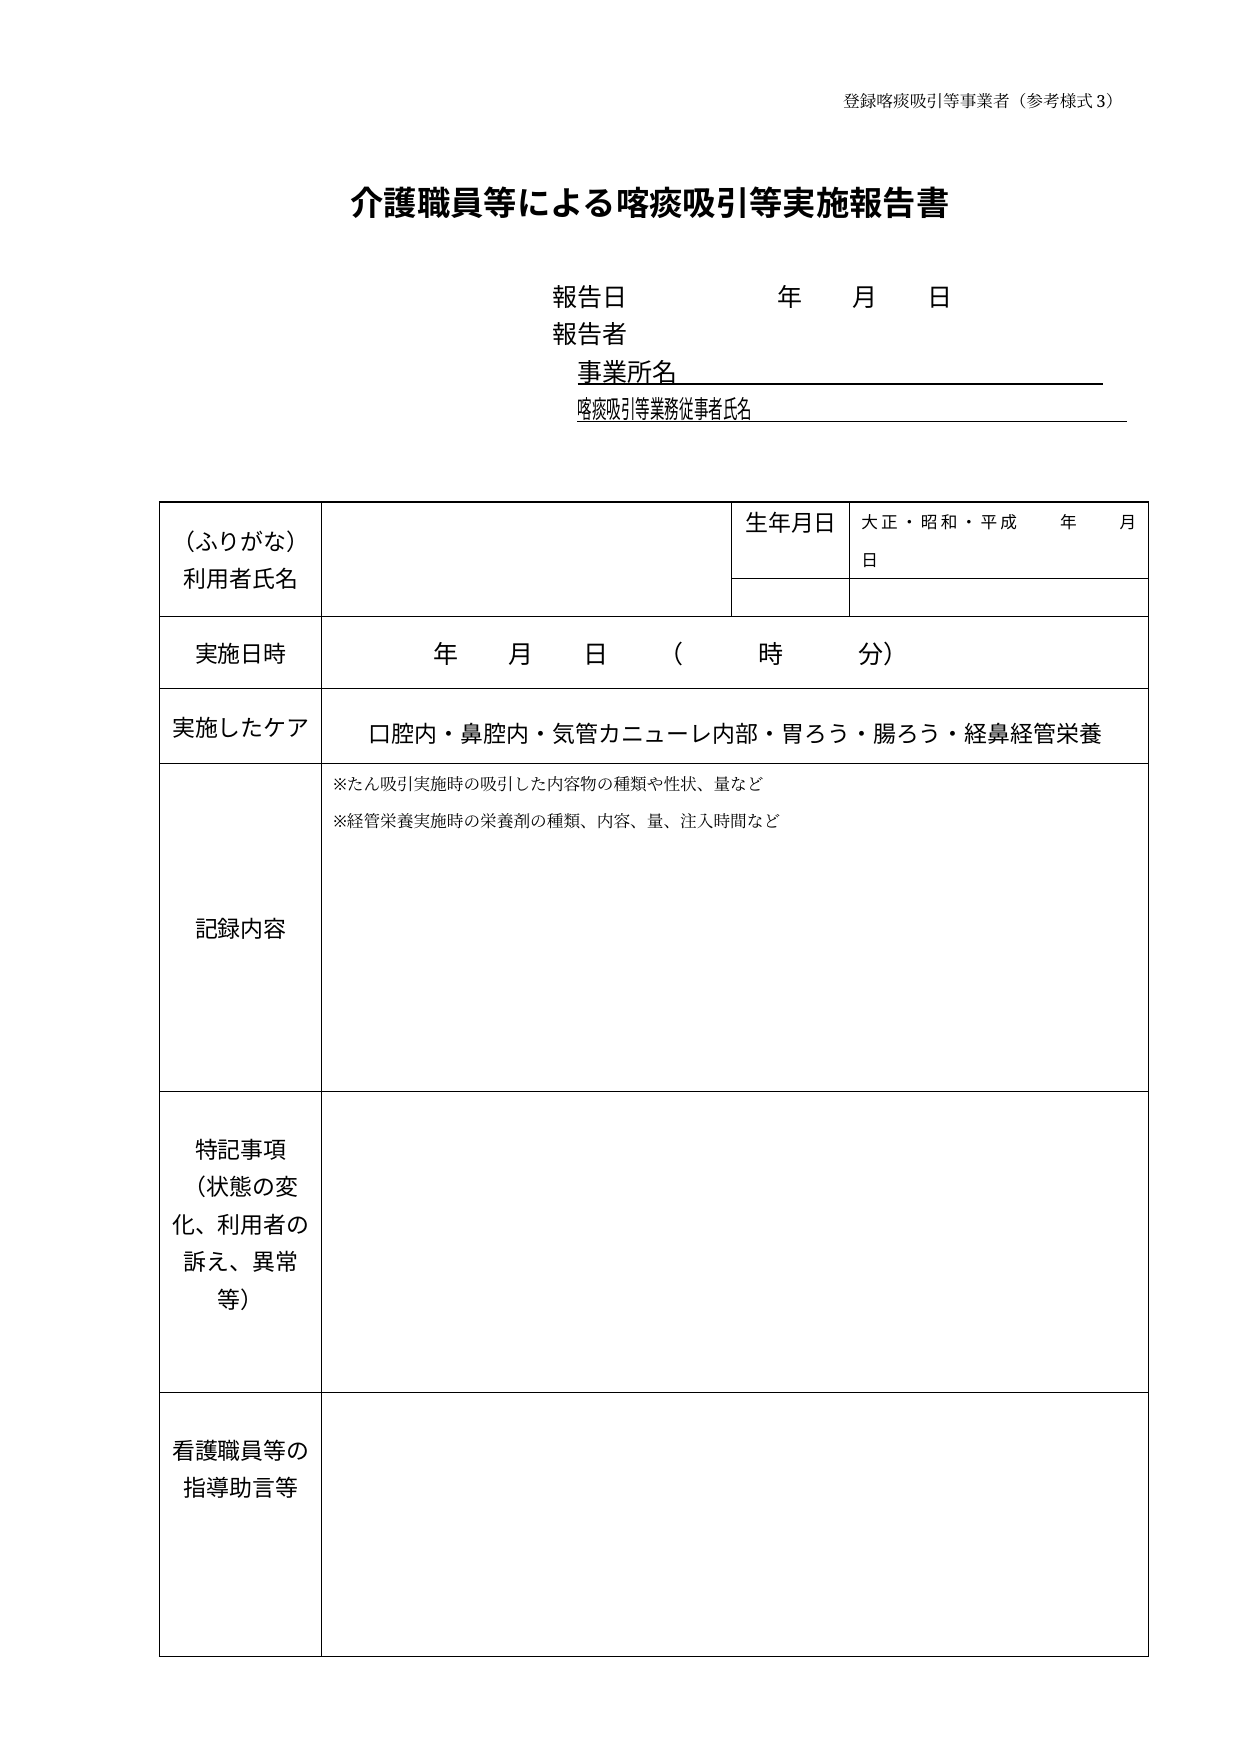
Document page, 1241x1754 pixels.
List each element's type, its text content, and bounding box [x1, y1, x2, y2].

table_cell [732, 579, 849, 616]
table_cell ※たん吸引実施時の吸引した内容物の種類や性状、量など ※経管栄養実施時の栄養剤の種類、内容、量、注入時間など [322, 764, 1148, 1091]
table_cell [322, 1092, 1148, 1392]
table_cell 年 月 日 （ 時 分） [322, 617, 1148, 688]
text 事業所名 [177, 351, 1122, 389]
table_cell 実施したケア [160, 689, 321, 763]
table_cell 実施日時 [160, 617, 321, 688]
text 報告日 年 月 日 [177, 276, 1093, 314]
table_cell [850, 579, 1148, 616]
text 介護職員等による喀痰吸引等実施報告書 [177, 164, 1122, 239]
table_header （ふりがな） 利用者氏名 [160, 503, 321, 616]
table_cell 口腔内・鼻腔内・気管カニューレ内部・胃ろう・腸ろう・経鼻経管栄養 [322, 689, 1148, 763]
table_cell 特記事項 （状態の変化、利用者の訴え、異常等） [160, 1092, 321, 1392]
table_cell 看護職員等の指導助言等 [160, 1393, 321, 1656]
table_header 生年月日 [732, 503, 849, 577]
table_cell 記録内容 [160, 764, 321, 1091]
table_header 大正・昭和・平成 年 月 日 [850, 503, 1148, 577]
text 喀痰吸引等業務従事者氏名 [177, 389, 1137, 426]
table_header [322, 503, 731, 616]
text 報告者 [177, 314, 1022, 351]
table_cell [322, 1393, 1148, 1656]
